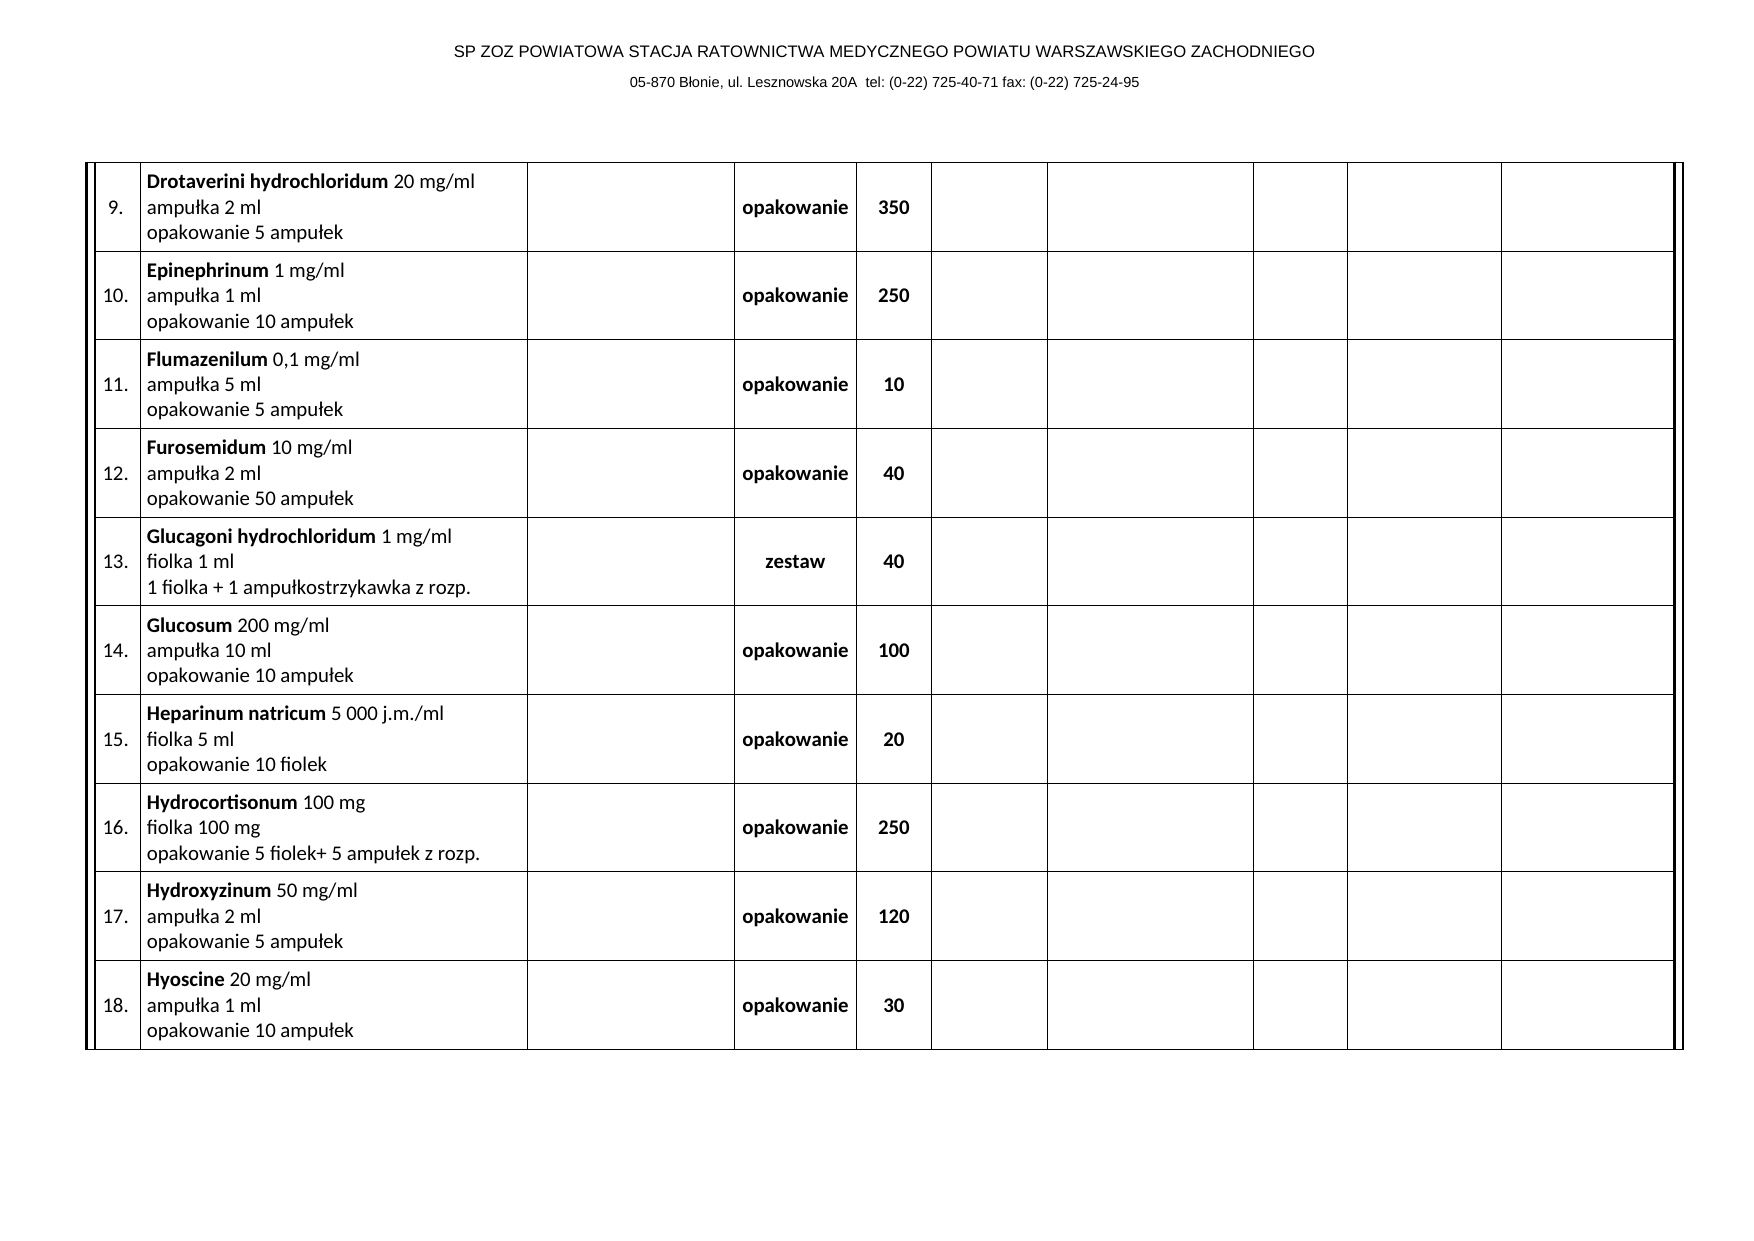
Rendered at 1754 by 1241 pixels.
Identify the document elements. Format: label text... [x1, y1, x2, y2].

table_cell Heparinum natricum 5 000 j.m./ml fiolka 5 ml opakowanie 10 fiolek [141, 695, 527, 783]
table_cell [1254, 340, 1347, 428]
table_cell [1254, 695, 1347, 783]
table_cell [1502, 340, 1673, 428]
table_cell [932, 872, 1047, 960]
table_cell [1502, 784, 1673, 871]
table_cell [1254, 872, 1347, 960]
table_cell [1348, 784, 1501, 871]
table_cell [1048, 429, 1253, 517]
table_cell zestaw [735, 518, 856, 605]
table_cell opakowanie [735, 784, 856, 871]
table_cell [1348, 518, 1501, 605]
table_cell [932, 252, 1047, 339]
table_cell [1348, 252, 1501, 339]
table_cell 14. [96, 606, 140, 694]
table_cell Hydroxyzinum 50 mg/ml ampułka 2 ml opakowanie 5 ampułek [141, 872, 527, 960]
table_cell [932, 695, 1047, 783]
table_cell [1502, 961, 1673, 1048]
table_cell [528, 961, 734, 1048]
table_cell [1348, 695, 1501, 783]
table_cell 250 [857, 252, 931, 339]
table_cell 16. [96, 784, 140, 871]
table_cell 120 [857, 872, 931, 960]
table_cell Glucagoni hydrochloridum 1 mg/ml fiolka 1 ml 1 fiolka + 1 ampułkostrzykawka z rozp. [141, 518, 527, 605]
table_cell [932, 518, 1047, 605]
table_cell [1502, 606, 1673, 694]
table_cell opakowanie [735, 606, 856, 694]
table_cell [1048, 784, 1253, 871]
table_cell [932, 429, 1047, 517]
table_cell [1348, 163, 1501, 251]
table_cell opakowanie [735, 340, 856, 428]
table_cell [1348, 340, 1501, 428]
table_cell 18. [96, 961, 140, 1048]
table_cell [1254, 252, 1347, 339]
table_cell 13. [96, 518, 140, 605]
table_cell [528, 784, 734, 871]
table_cell [1502, 872, 1673, 960]
table_cell [1348, 606, 1501, 694]
table_cell opakowanie [735, 252, 856, 339]
table_cell [1048, 340, 1253, 428]
table_cell [1254, 163, 1347, 251]
table_cell [1048, 252, 1253, 339]
table_cell Flumazenilum 0,1 mg/ml ampułka 5 ml opakowanie 5 ampułek [141, 340, 527, 428]
table_cell [1048, 163, 1253, 251]
table_cell 20 [857, 695, 931, 783]
table_cell Furosemidum 10 mg/ml ampułka 2 ml opakowanie 50 ampułek [141, 429, 527, 517]
table_cell [528, 429, 734, 517]
table_cell opakowanie [735, 872, 856, 960]
table_cell 30 [857, 961, 931, 1048]
table_cell [1348, 961, 1501, 1048]
table_cell [932, 606, 1047, 694]
table_cell [1502, 518, 1673, 605]
table_cell [1048, 961, 1253, 1048]
table_cell [932, 163, 1047, 251]
table_cell [528, 695, 734, 783]
table_cell 10 [857, 340, 931, 428]
table_cell [1254, 429, 1347, 517]
table_cell 12. [96, 429, 140, 517]
table_cell opakowanie [735, 429, 856, 517]
table_cell [1048, 518, 1253, 605]
table_cell [1048, 606, 1253, 694]
table_cell Glucosum 200 mg/ml ampułka 10 ml opakowanie 10 ampułek [141, 606, 527, 694]
table_cell [1254, 961, 1347, 1048]
table_cell [932, 961, 1047, 1048]
table_cell 40 [857, 429, 931, 517]
table_cell opakowanie [735, 163, 856, 251]
table_cell Epinephrinum 1 mg/ml ampułka 1 ml opakowanie 10 ampułek [141, 252, 527, 339]
table_cell 100 [857, 606, 931, 694]
table_cell [528, 606, 734, 694]
table_cell 40 [857, 518, 931, 605]
table_cell [528, 252, 734, 339]
table_cell opakowanie [735, 695, 856, 783]
table_cell [1048, 695, 1253, 783]
table_cell 9. [96, 163, 140, 251]
table_cell Hyoscine 20 mg/ml ampułka 1 ml opakowanie 10 ampułek [141, 961, 527, 1048]
table_cell [1502, 429, 1673, 517]
table_cell [1502, 252, 1673, 339]
table_cell 11. [96, 340, 140, 428]
table_cell [1254, 784, 1347, 871]
table_cell [1348, 872, 1501, 960]
table_cell [528, 163, 734, 251]
table_cell 17. [96, 872, 140, 960]
table_cell [528, 340, 734, 428]
table_cell [1502, 695, 1673, 783]
table_cell [1254, 518, 1347, 605]
table_cell Drotaverini hydrochloridum 20 mg/ml ampułka 2 ml opakowanie 5 ampułek [141, 163, 527, 251]
table_cell [1502, 163, 1673, 251]
table_cell [932, 784, 1047, 871]
table_cell [1348, 429, 1501, 517]
table_cell [1048, 872, 1253, 960]
table_cell 15. [96, 695, 140, 783]
table_cell [528, 872, 734, 960]
table_cell 350 [857, 163, 931, 251]
table_cell [528, 518, 734, 605]
table_cell Hydrocortisonum 100 mg fiolka 100 mg opakowanie 5 fiolek+ 5 ampułek z rozp. [141, 784, 527, 871]
table_cell [932, 340, 1047, 428]
table_cell opakowanie [735, 961, 856, 1048]
table_cell 10. [96, 252, 140, 339]
table_cell 250 [857, 784, 931, 871]
table_cell [1254, 606, 1347, 694]
